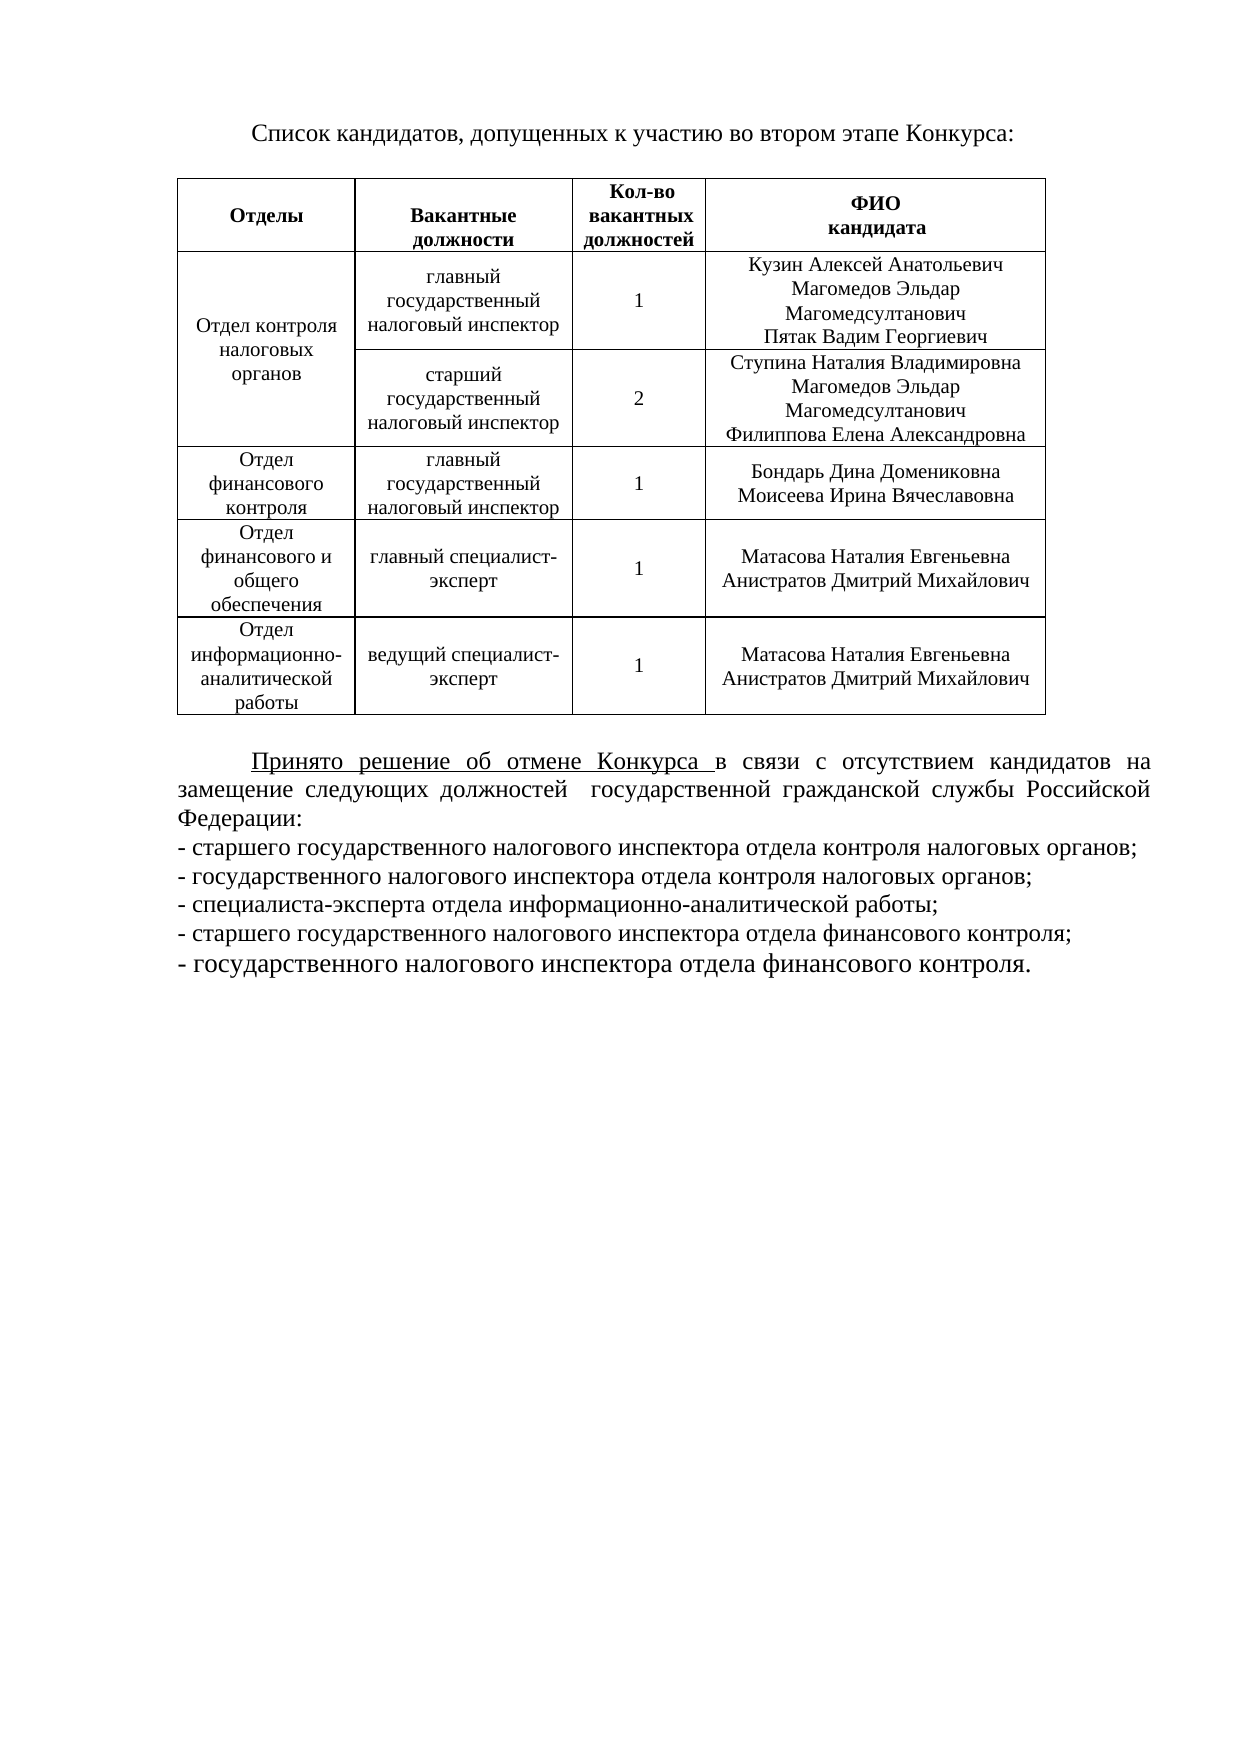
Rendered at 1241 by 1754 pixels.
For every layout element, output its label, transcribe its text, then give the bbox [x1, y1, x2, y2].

text - государственного налогового инспектора отдела контроля налоговых органов; [177, 861, 1152, 889]
table_cell Ступина Наталия Владимировна Магомедов Эльдар Магомедсултанович Филиппова Елена Александровна [706, 350, 1045, 446]
table_cell 1 [573, 520, 705, 616]
table_cell Кузин Алексей Анатольевич Магомедов Эльдар Магомедсултанович Пятак Вадим Георгиевич [706, 252, 1045, 348]
text - специалиста-эксперта отдела информационно-аналитической работы; [177, 889, 1152, 918]
text - старшего государственного налогового инспектора отдела контроля налоговых органов; [177, 832, 1152, 861]
table_cell старший государственный налоговый инспектор [356, 350, 572, 446]
table_cell главный специалист-эксперт [356, 520, 572, 616]
text Принято решение об отмене Конкурса в связи с отсутствием кандидатов на замещение следующих должностей государственной гражданской службы Российской Федерации: [177, 746, 1152, 832]
table_cell 2 [573, 350, 705, 446]
table_cell Бондарь Дина Домениковна Моисеева Ирина Вячеславовна [706, 447, 1045, 519]
table_cell Матасова Наталия Евгеньевна Анистратов Дмитрий Михайлович [706, 520, 1045, 616]
table_cell ведущий специалист-эксперт [356, 618, 572, 714]
table_cell 1 [573, 252, 705, 348]
table_header Отделы [178, 179, 354, 251]
table_header ФИО кандидата [706, 179, 1045, 251]
table_cell главный государственный налоговый инспектор [356, 252, 572, 348]
table_cell Отдел финансового контроля [178, 447, 354, 519]
table_cell 1 [573, 618, 705, 714]
text Список кандидатов, допущенных к участию во втором этапе Конкурса: [177, 118, 1152, 147]
table_cell Отдел финансового и общего обеспечения [178, 520, 354, 616]
table_cell Матасова Наталия Евгеньевна Анистратов Дмитрий Михайлович [706, 618, 1045, 714]
table_cell Отдел контроля налоговых органов [178, 252, 354, 446]
table_cell главный государственный налоговый инспектор [356, 447, 572, 519]
table_cell Отдел информационно-аналитической работы [178, 618, 354, 714]
table_header Вакантные должности [356, 179, 572, 251]
table_header Кол-во вакантных должностей [573, 179, 705, 251]
text - старшего государственного налогового инспектора отдела финансового контроля; [177, 918, 1152, 947]
table_cell 1 [573, 447, 705, 519]
text - государственного налогового инспектора отдела финансового контроля. [177, 947, 1152, 978]
